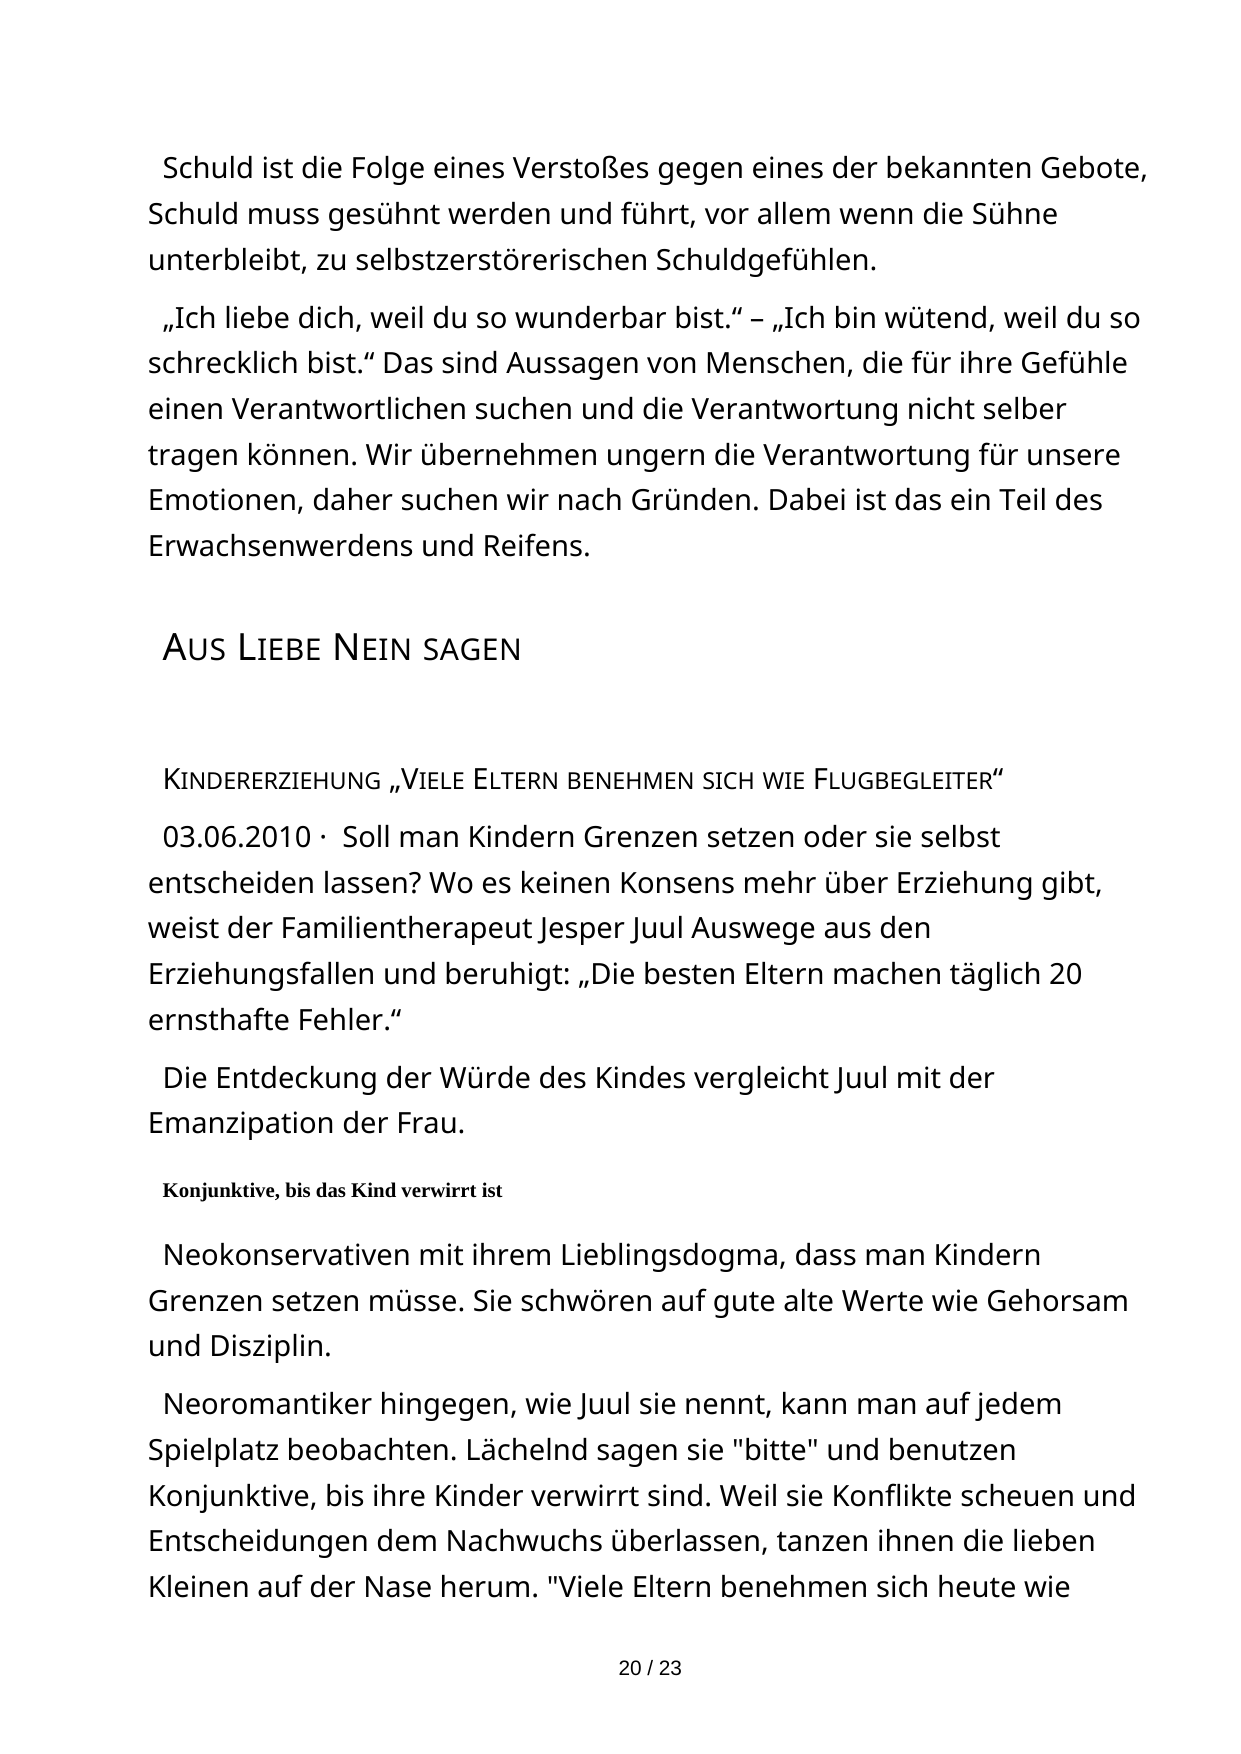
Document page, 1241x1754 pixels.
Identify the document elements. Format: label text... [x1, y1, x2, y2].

subtitle Aus Liebe Nein sagen [148, 621, 1152, 672]
text Konjunktive, bis das Kind verwirrt ist [148, 1177, 1152, 1202]
text „Ich liebe dich, weil du so wunderbar bist.“ – „Ich bin wütend, weil du so schrecklich bist.“ Das sind Aussagen von Menschen, die für ihre Gefühle einen Verantwortlichen suchen und die Verantwortung nicht selber tragen können. Wir übernehmen ungern die Verantwortung für unsere Emotionen, daher suchen wir nach Gründen. Dabei ist das ein Teil des Erwachsenwerdens und Reifens. [148, 297, 1152, 565]
subtitle Kindererziehung „Viele Eltern benehmen sich wie Flugbegleiter“ [148, 758, 1152, 798]
text Die Entdeckung der Würde des Kindes vergleicht Juul mit der Emanzipation der Frau. [148, 1057, 1152, 1142]
text 03.06.2010 · Soll man Kindern Grenzen setzen oder sie selbst entscheiden lassen? Wo es keinen Konsens mehr über Erziehung gibt, weist der Familientherapeut Jesper Juul Auswege aus den Erziehungsfallen und beruhigt: „Die besten Eltern machen täglich 20 ernsthafte Fehler.“ [148, 816, 1152, 1039]
text Neokonservativen mit ihrem Lieblingsdogma, dass man Kindern Grenzen setzen müsse. Sie schwören auf gute alte Werte wie Gehorsam und Disziplin. [148, 1234, 1152, 1365]
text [148, 1384, 1152, 1606]
text Schuld ist die Folge eines Verstoßes gegen eines der bekannten Gebote, Schuld muss gesühnt werden und führt, vor allem wenn die Sühne unterbleibt, zu selbstzerstörerischen Schuldgefühlen. [148, 148, 1152, 278]
